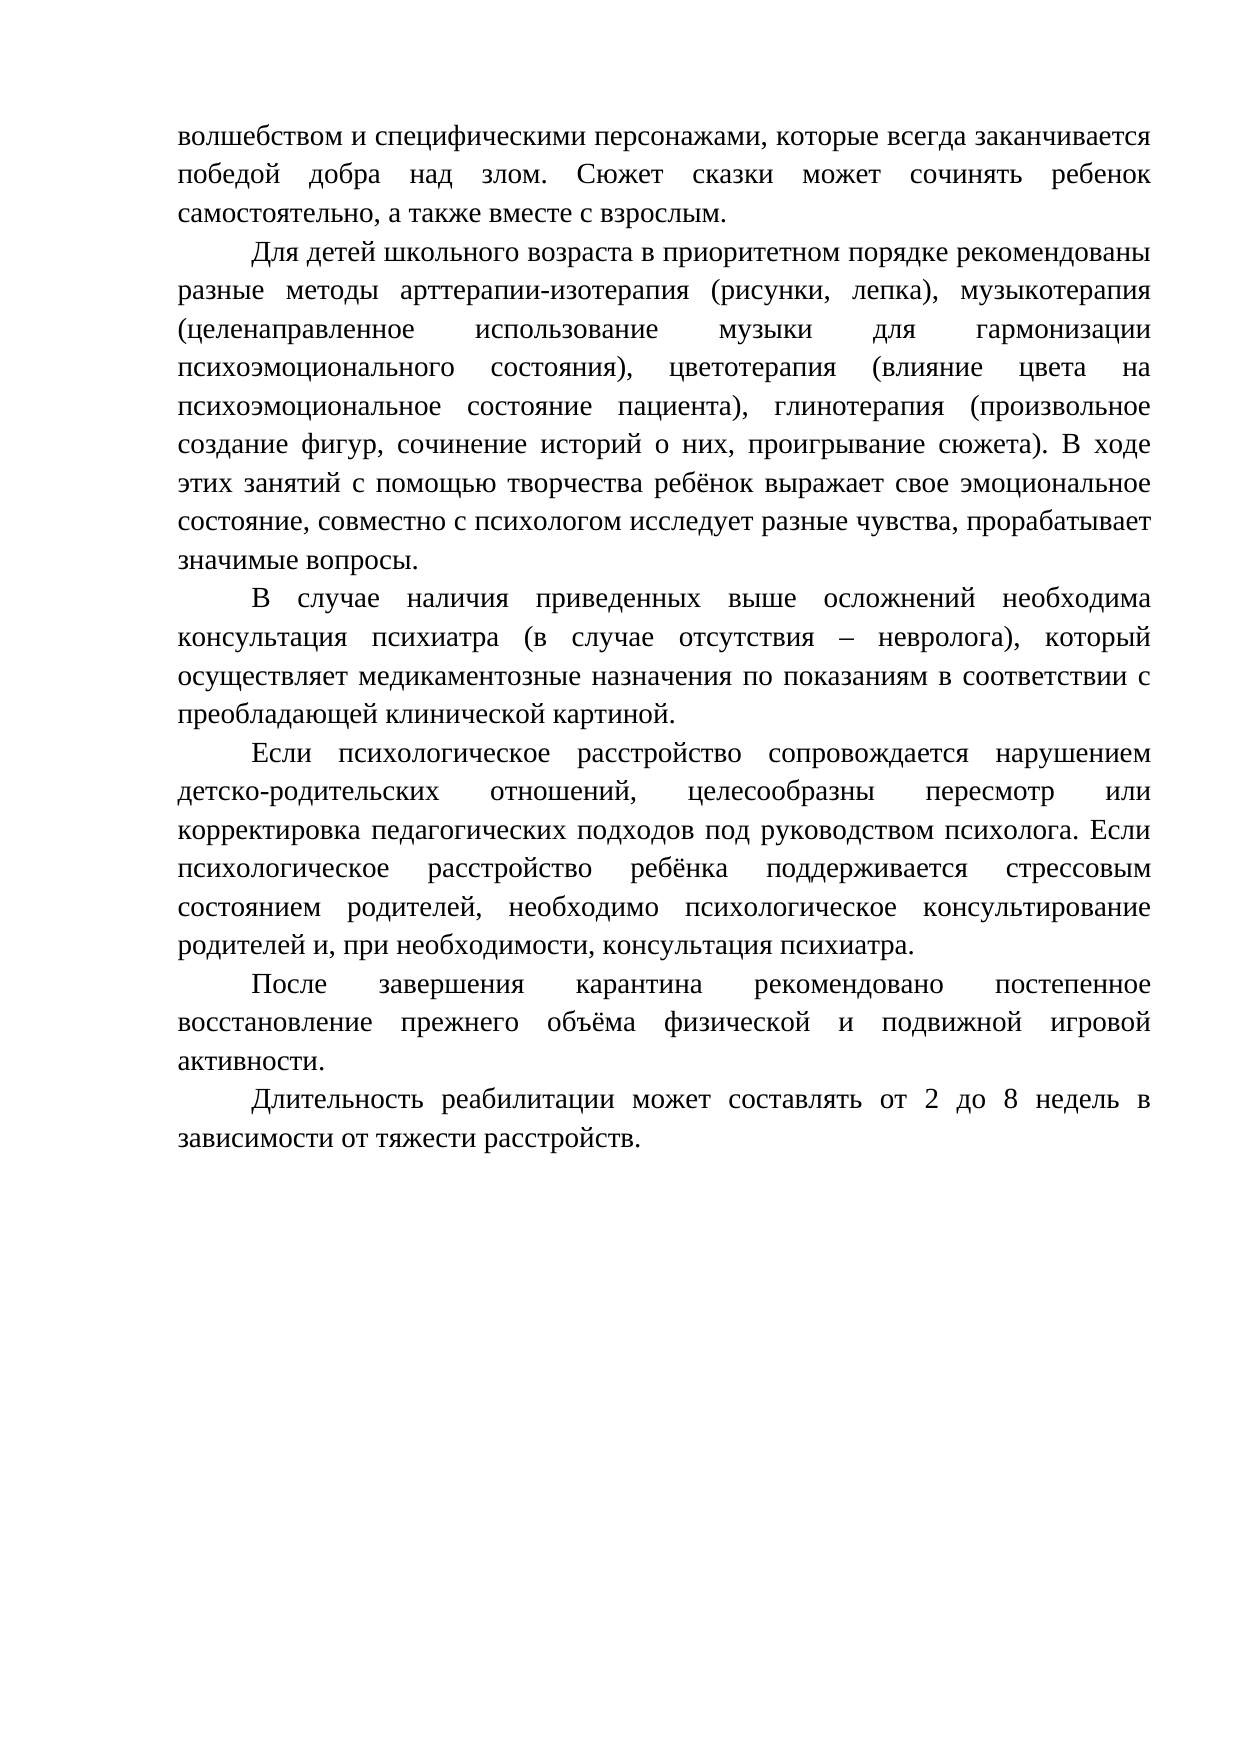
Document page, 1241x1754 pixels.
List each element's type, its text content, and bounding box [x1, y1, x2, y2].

text Длительность реабилитации может составлять от 2 до 8 недель в зависимости от тяжести расстройств. [177, 1082, 1152, 1154]
text После завершения карантина рекомендовано постепенное восстановление прежнего объёма физической и подвижной игровой активности. [177, 966, 1152, 1077]
text В случае наличия приведенных выше осложнений необходима консультация психиатра (в случае отсутствия – невролога), который осуществляет медикаментозные назначения по показаниям в соответствии с преобладающей клинической картиной. [177, 581, 1152, 730]
text Для детей школьного возраста в приоритетном порядке рекомендованы разные методы арттерапии-изотерапия (рисунки, лепка), музыкотерапия (целенаправленное использование музыки для гармонизации психоэмоционального состояния), цветотерапия (влияние цвета на психоэмоциональное состояние пациента), глинотерапия (произвольное создание фигур, сочинение историй о них, проигрывание сюжета). В ходе этих занятий с помощью творчества ребёнок выражает свое эмоциональное состояние, совместно с психологом исследует разные чувства, прорабатывает значимые вопросы. [177, 234, 1152, 576]
text Если психологическое расстройство сопровождается нарушением детско-родительских отношений, целесообразны пересмотр или корректировка педагогических подходов под руководством психолога. Если психологическое расстройство ребёнка поддерживается стрессовым состоянием родителей, необходимо психологическое консультирование родителей и, при необходимости, консультация психиатра. [177, 735, 1152, 961]
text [177, 118, 1152, 229]
